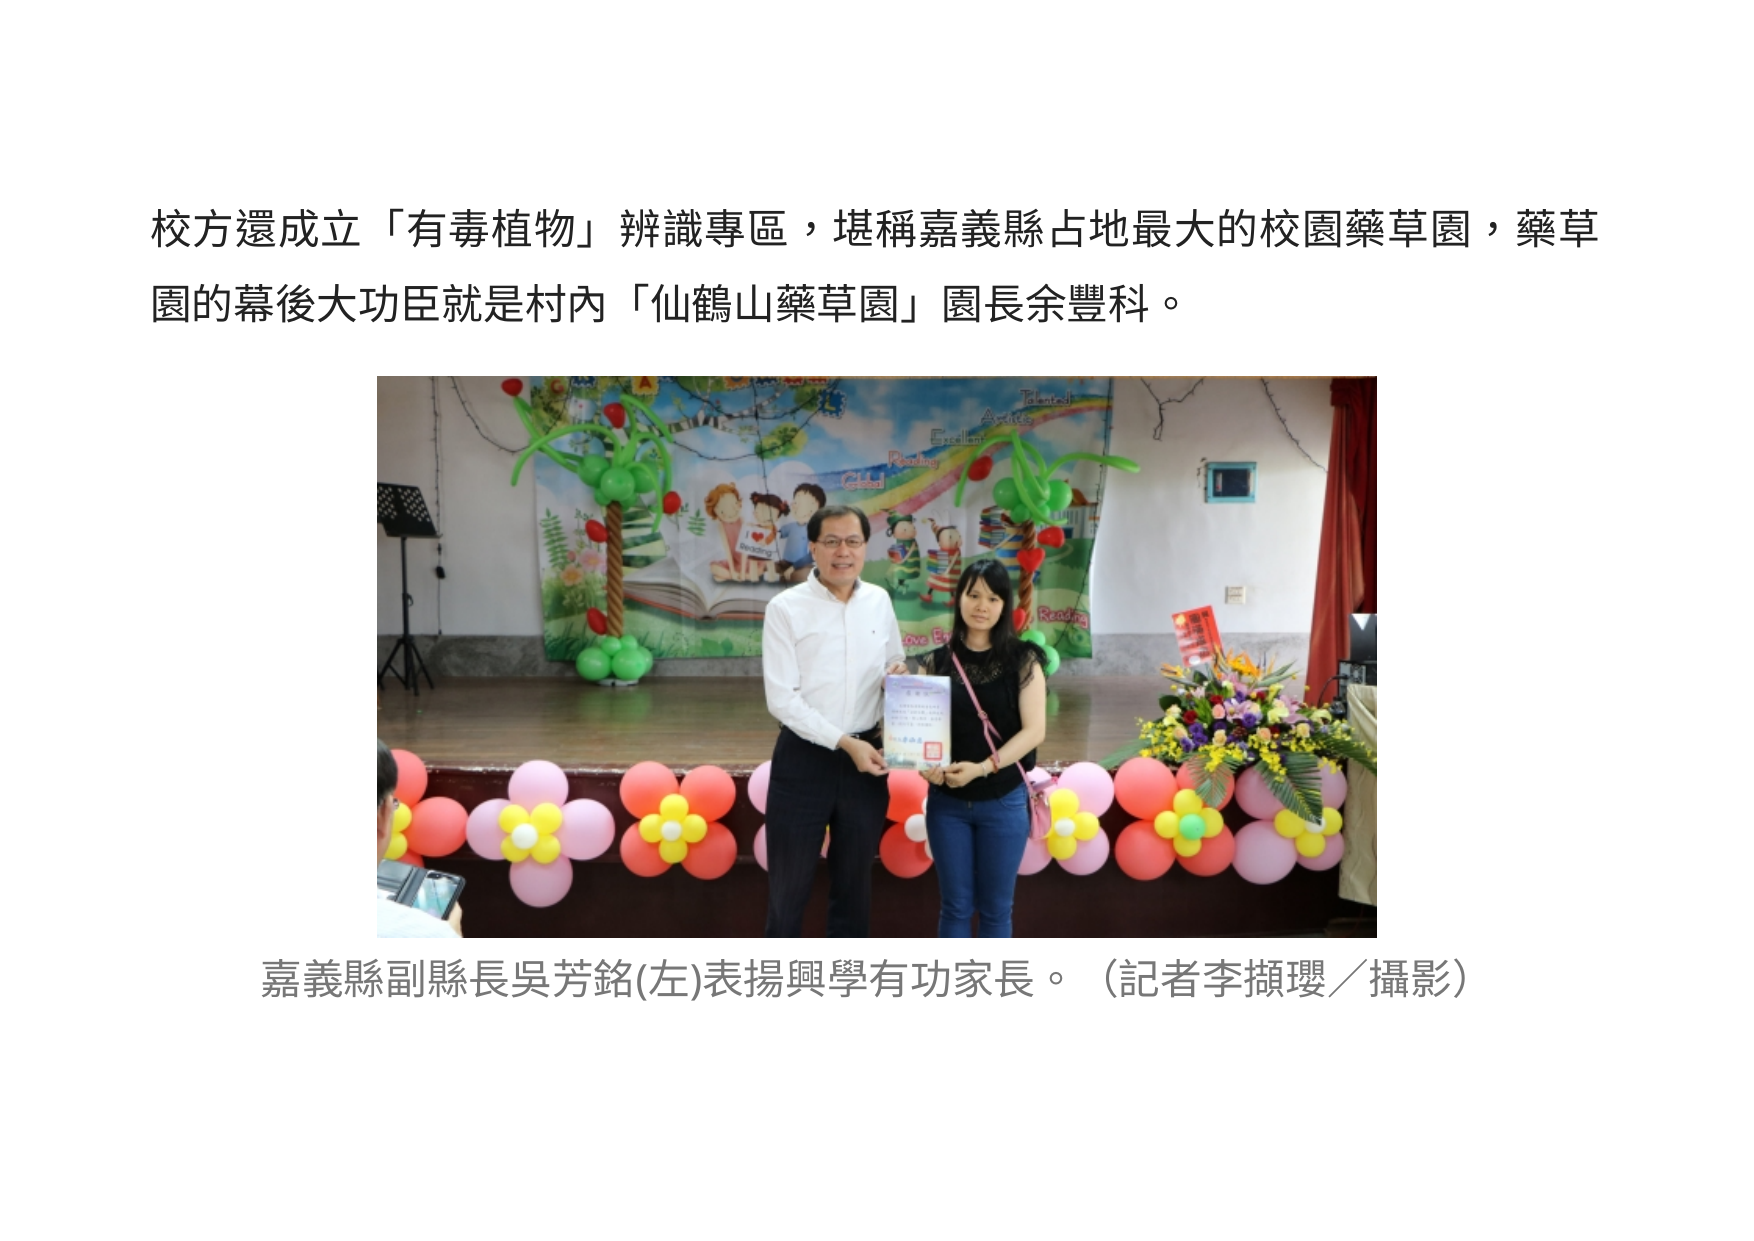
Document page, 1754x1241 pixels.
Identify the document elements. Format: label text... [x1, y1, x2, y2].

text 嘉義縣副縣長吳芳銘(左)表揚興學有功家長。（記者李擷瓔／攝影） [150, 939, 1604, 1014]
picture [377, 376, 1377, 938]
text 校方還成立「有毒植物」辨識專區，堪稱嘉義縣占地最大的校園藥草園，藥草園的幕後大功臣就是村內「仙鶴山藥草園」園長余豐科。 [150, 189, 1604, 339]
